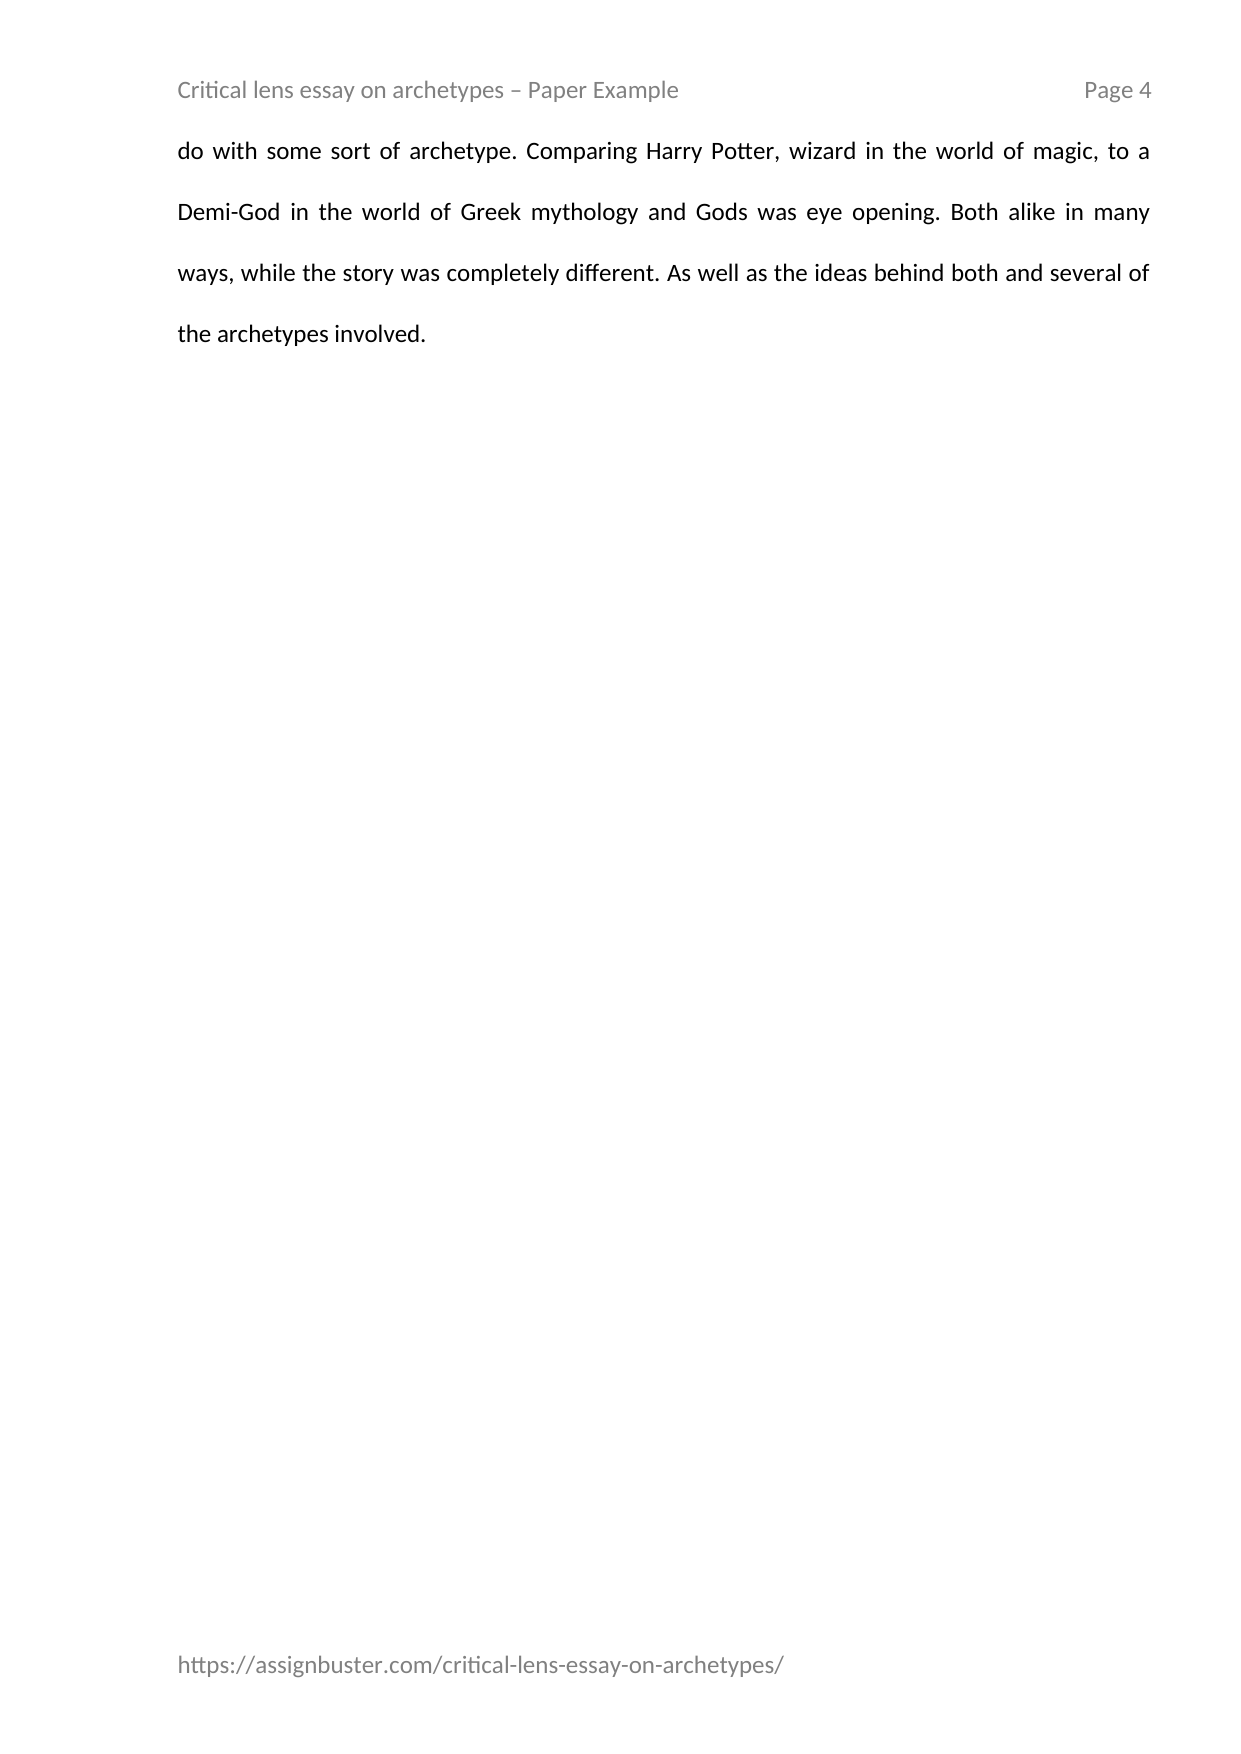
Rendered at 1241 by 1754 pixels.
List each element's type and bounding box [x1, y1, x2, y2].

text [177, 135, 1152, 348]
